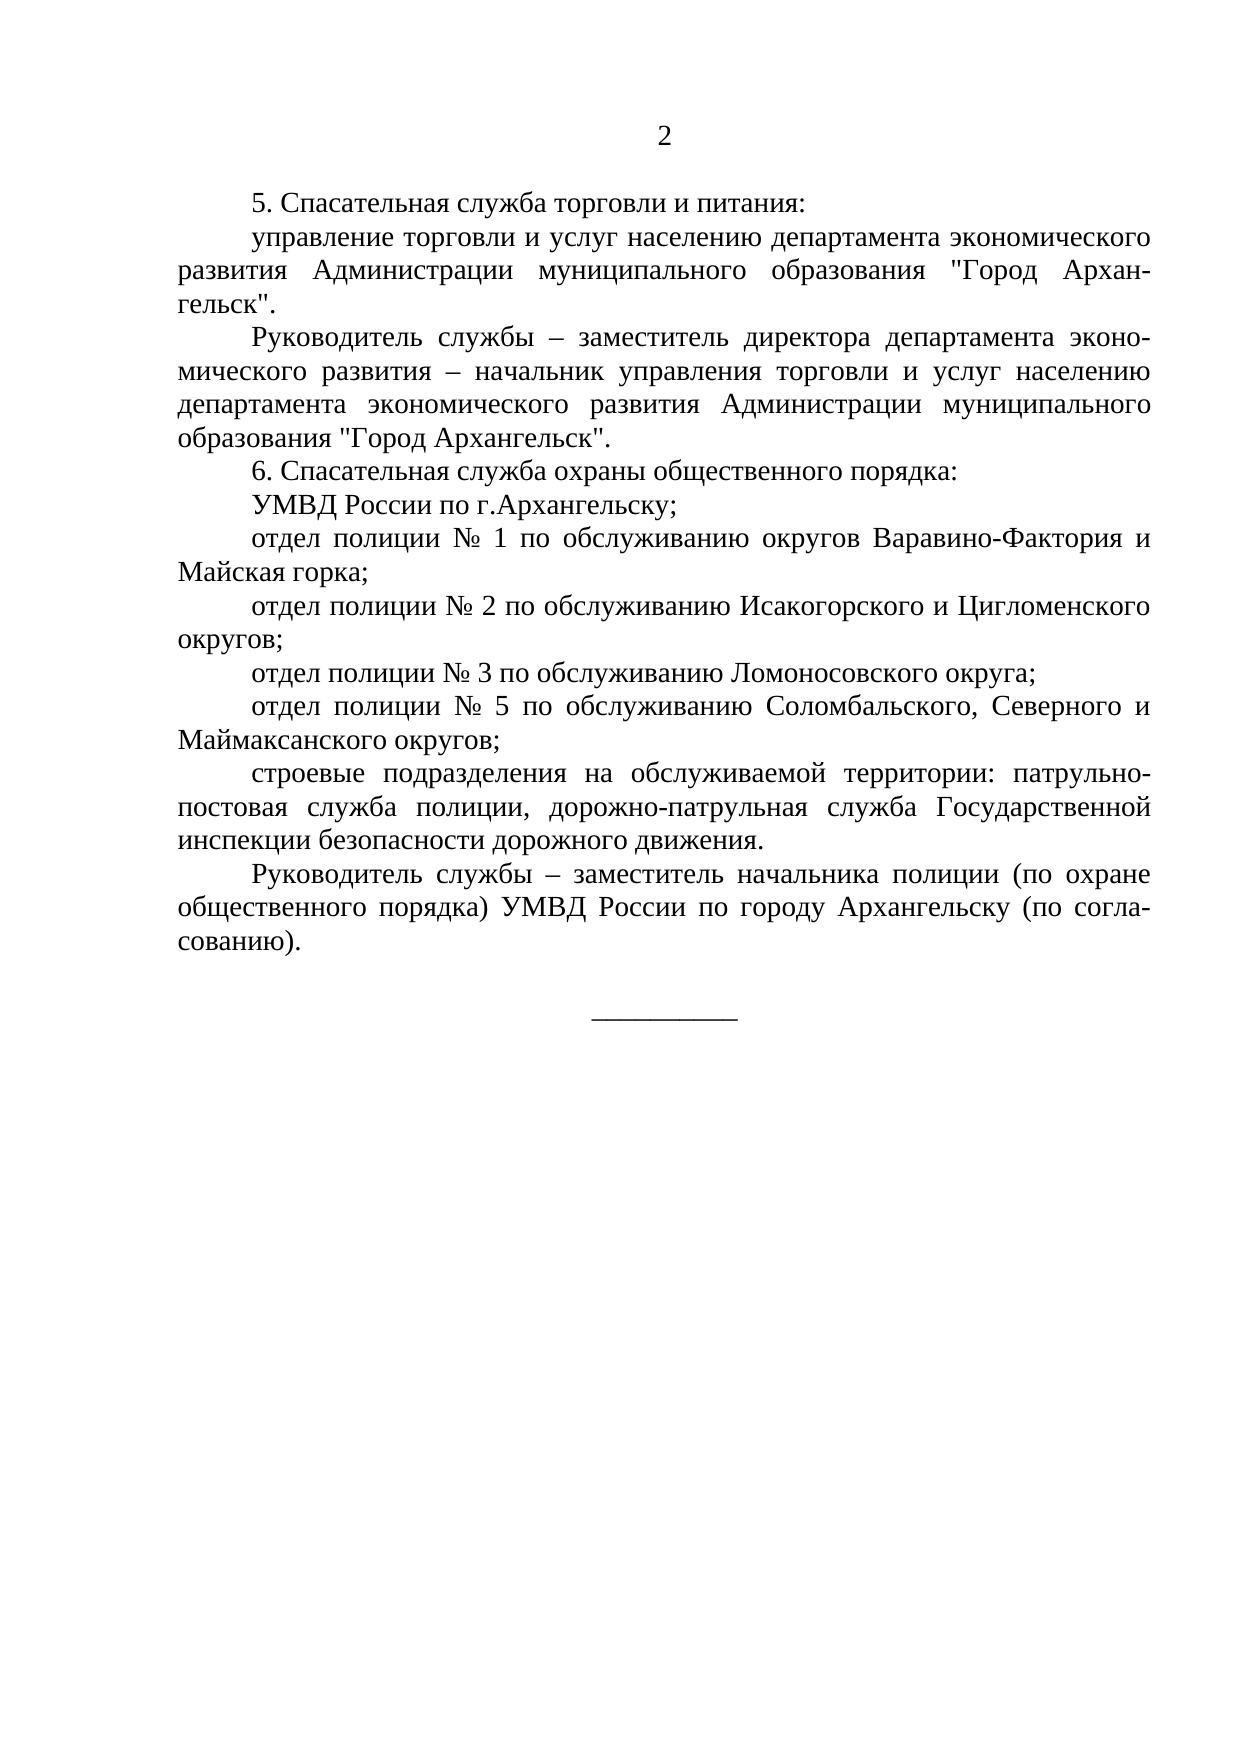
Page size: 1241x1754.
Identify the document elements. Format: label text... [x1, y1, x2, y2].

text __________ [177, 990, 1152, 1024]
text 6. Спасательная служба охраны общественного порядка: [177, 453, 1152, 487]
text УМВД России по г.Архангельску; [177, 487, 1152, 521]
text отдел полиции № 1 по обслуживанию округов Варавино-Фактория и Майская горка; [177, 521, 1152, 588]
text 5. Спасательная служба торговли и питания: [177, 185, 1152, 219]
text отдел полиции № 2 по обслуживанию Исакогорского и Цигломенского округов; [177, 588, 1152, 655]
text 2 [177, 118, 1152, 152]
text отдел полиции № 3 по обслуживанию Ломоносовского округа; [177, 655, 1152, 688]
text управление торговли и услуг населению департамента экономического развития Администрации муниципального образования "Город Архан-гельск". [177, 219, 1152, 319]
text Руководитель службы – заместитель начальника полиции (по охране общественного порядка) УМВД России по городу Архангельску (по согла-сованию). [177, 856, 1152, 957]
text отдел полиции № 5 по обслуживанию Соломбальского, Северного и Маймаксанского округов; [177, 688, 1152, 755]
text Руководитель службы – заместитель директора департамента эконо-мического развития – начальник управления торговли и услуг населению департамента экономического развития Администрации муниципального образования "Город Архангельск". [177, 319, 1152, 453]
text строевые подразделения на обслуживаемой территории: патрульно-постовая служба полиции, дорожно-патрульная служба Государственной инспекции безопасности дорожного движения. [177, 755, 1152, 856]
